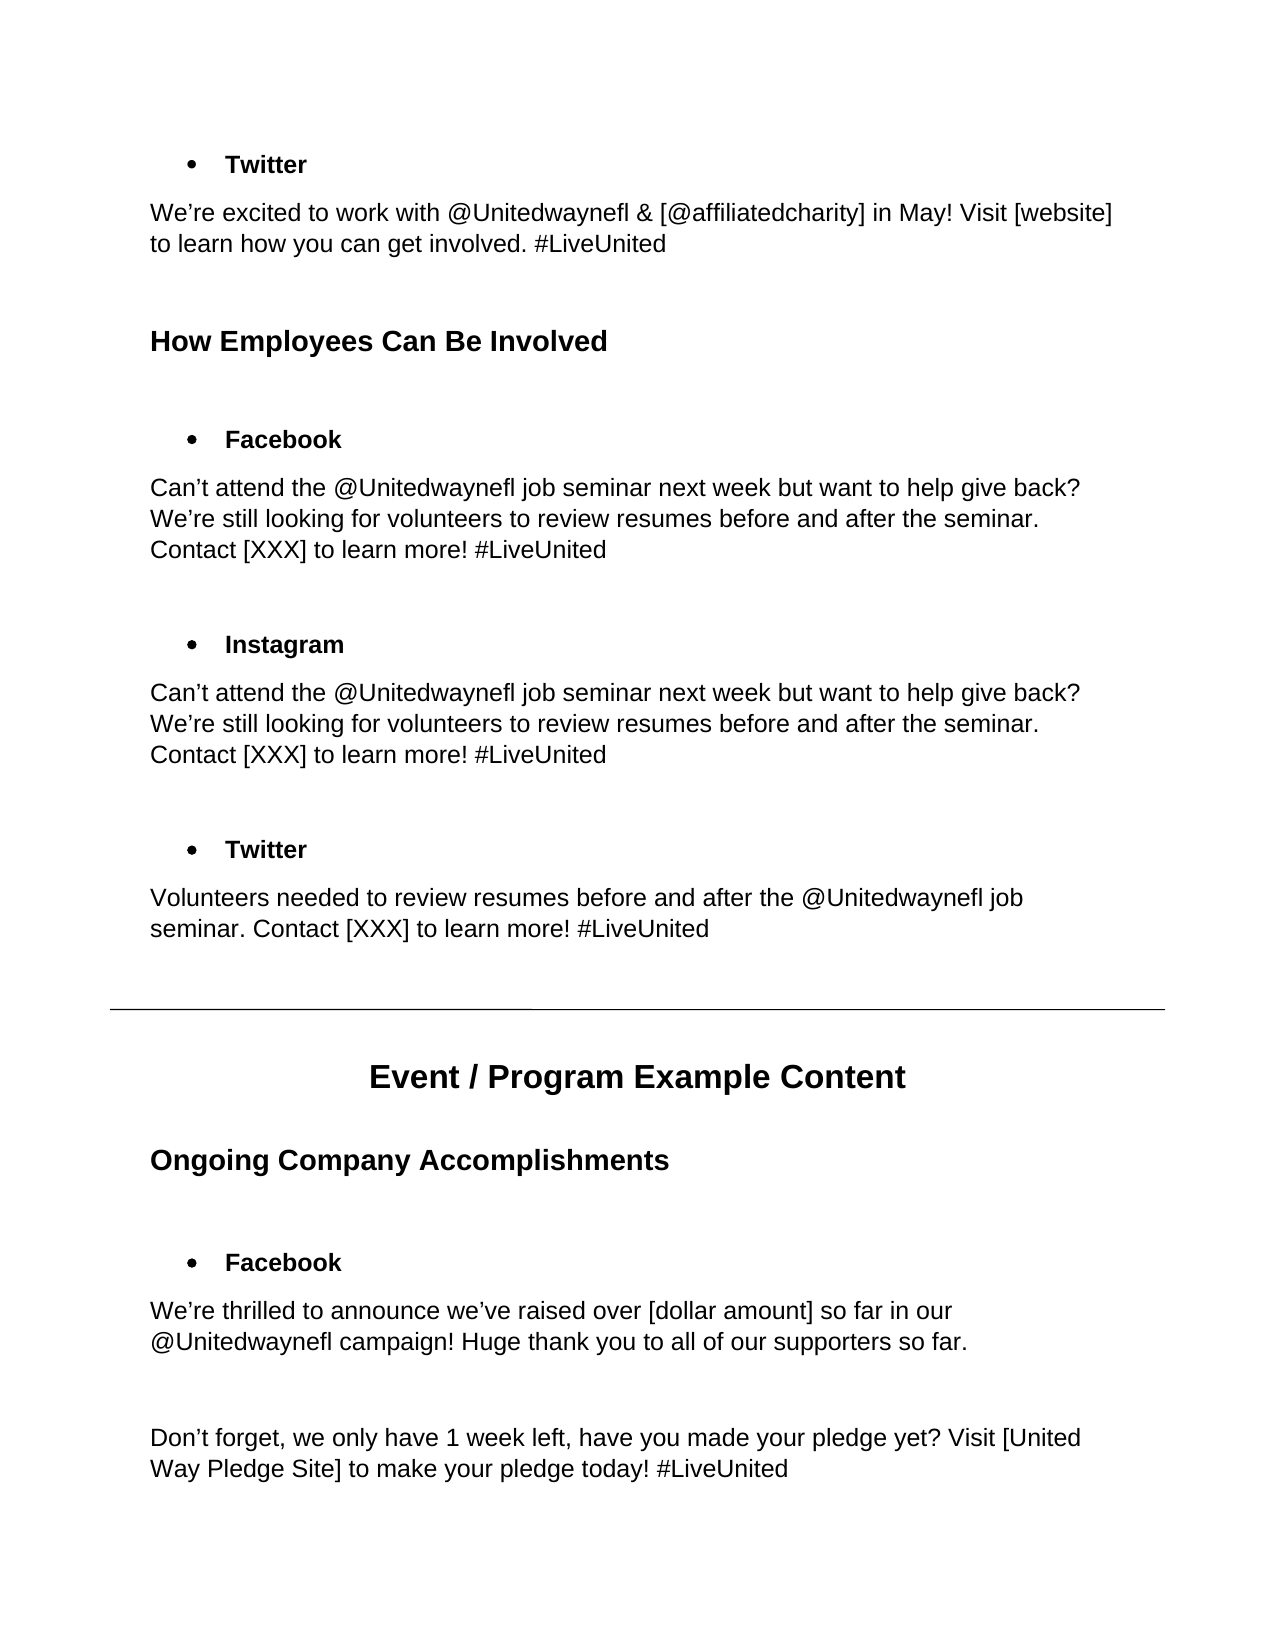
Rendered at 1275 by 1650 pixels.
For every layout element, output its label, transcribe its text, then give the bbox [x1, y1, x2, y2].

list Twitter [187, 835, 1125, 864]
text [150, 1423, 1125, 1482]
text Volunteers needed to review resumes before and after the @Unitedwaynefl job seminar. Contact [XXX] to learn more! #LiveUnited [150, 883, 1125, 943]
list Facebook [187, 425, 1125, 454]
list Facebook [187, 1248, 1125, 1277]
text We’re thrilled to announce we’ve raised over [dollar amount] so far in our @Unitedwaynefl campaign! Huge thank you to all of our supporters so far. [150, 1296, 1125, 1356]
text Event / Program Example Content [150, 1057, 1125, 1096]
text How Employees Can Be Involved [150, 324, 1125, 358]
list Instagram [187, 630, 1125, 659]
text Can’t attend the @Unitedwaynefl job seminar next week but want to help give back? We’re still looking for volunteers to review resumes before and after the seminar. Contact [XXX] to learn more! #LiveUnited [150, 678, 1125, 769]
text We’re excited to work with @Unitedwaynefl & [@affiliatedcharity] in May! Visit [website] to learn how you can get involved. #LiveUnited [150, 198, 1125, 258]
text Ongoing Company Accomplishments [150, 1143, 1125, 1176]
list Twitter [187, 150, 1125, 179]
text Can’t attend the @Unitedwaynefl job seminar next week but want to help give back? We’re still looking for volunteers to review resumes before and after the seminar. Contact [XXX] to learn more! #LiveUnited [150, 473, 1125, 563]
